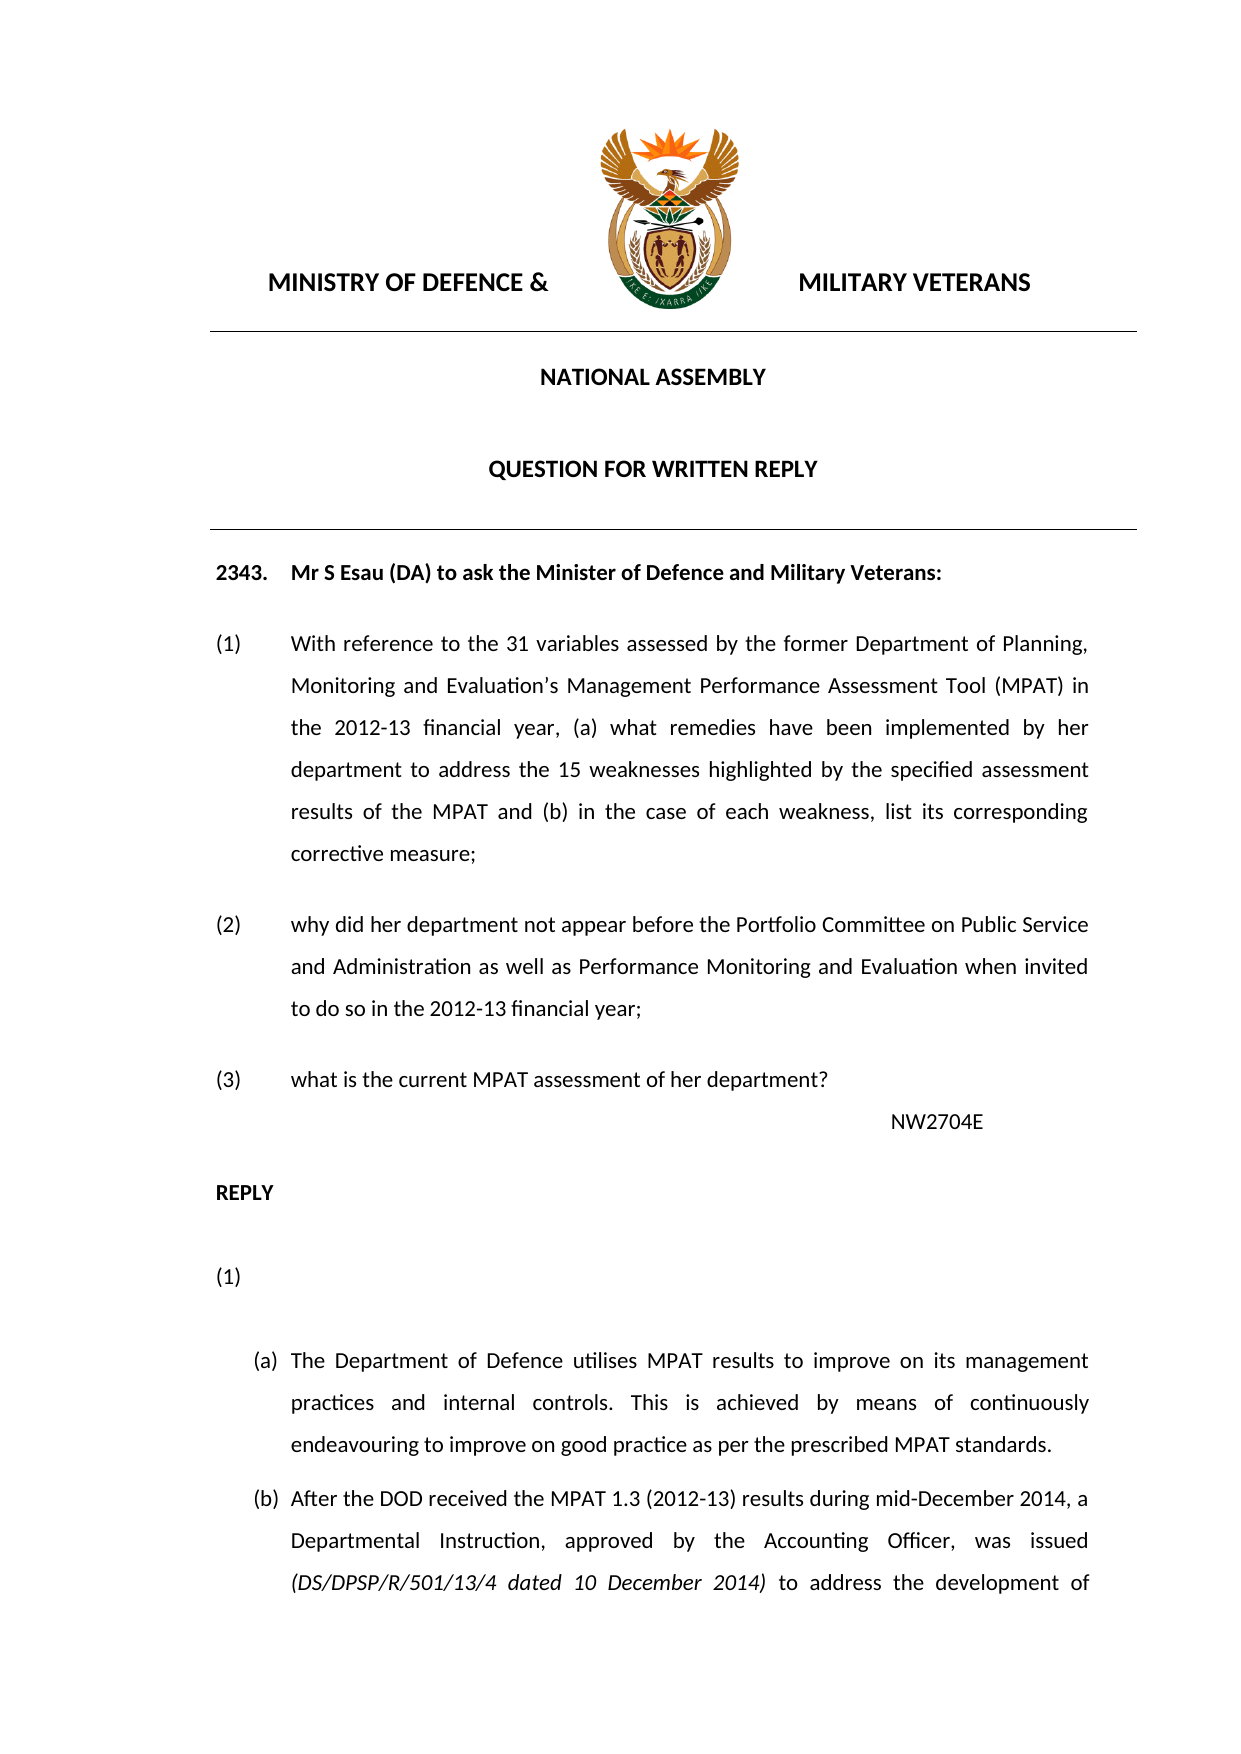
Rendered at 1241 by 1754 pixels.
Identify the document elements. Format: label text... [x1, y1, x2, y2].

text (1) [216, 1262, 1090, 1290]
list 2343. Mr S Esau (DA) to ask the Minister of Defence and Military Veterans: [216, 558, 1090, 586]
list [253, 1484, 1090, 1597]
list REPLY [216, 1178, 1090, 1206]
text (1) With reference to the 31 variables assessed by the former Department of Planning, Monitoring and Evaluation’s Management Performance Assessment Tool (MPAT) in the 2012-13 financial year, (a) what remedies have been implemented by her department to address the 15 weaknesses highlighted by the specified assessment results of the MPAT and (b) in the case of each weakness, list its corresponding corrective measure; [216, 629, 1090, 867]
text MINISTRY OF DEFENCE & MILITARY VETERANS [739, 265, 1090, 298]
text NATIONAL ASSEMBLY [216, 361, 1090, 392]
text (3) what is the current MPAT assessment of her department? NW2704E [216, 1065, 1090, 1135]
text MINISTRY OF DEFENCE & MILITARY VETERANS [216, 265, 600, 298]
text (2) why did her department not appear before the Portfolio Committee on Public Service and Administration as well as Performance Monitoring and Evaluation when invited to do so in the 2012-13 financial year; [216, 910, 1090, 1022]
text QUESTION FOR WRITTEN REPLY [216, 453, 1090, 483]
picture [600, 128, 739, 309]
list The Department of Defence utilises MPAT results to improve on its management practices and internal controls. This is achieved by means of continuously endeavouring to improve on good practice as per the prescribed MPAT standards. [253, 1346, 1090, 1458]
